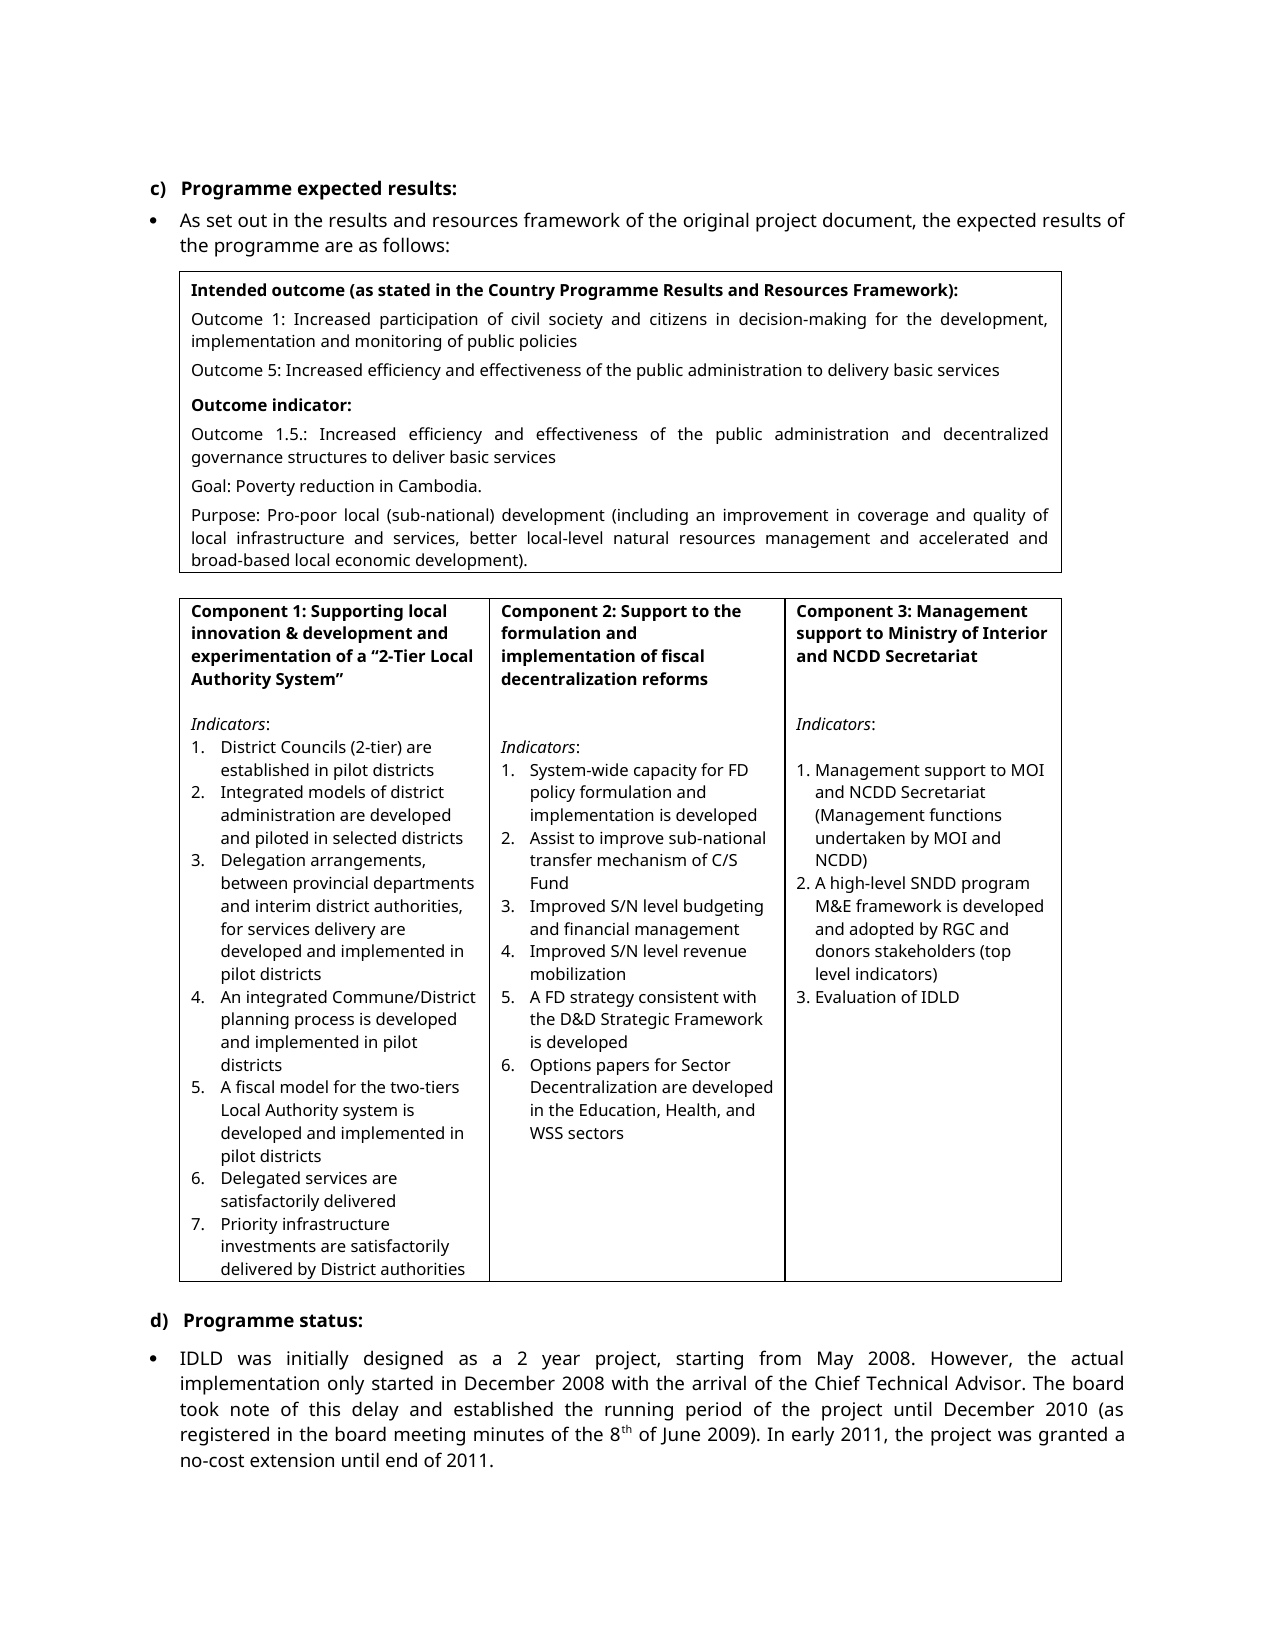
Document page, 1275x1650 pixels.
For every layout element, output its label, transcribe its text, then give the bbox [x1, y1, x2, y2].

text d) Programme status: [150, 1307, 1125, 1333]
table_header Intended outcome (as stated in the Country Programme Results and Resources Framework): Outcome 1: Increased participation of civil society and citizens in decision-making for the development, implementation and monitoring of public policies Outcome 5: Increased efficiency and effectiveness of the public administration to delivery basic services Outcome indicator: Outcome 1.5.: Increased efficiency and effectiveness of the public administration and decentralized governance structures to deliver basic services Goal: Poverty reduction in Cambodia. Purpose: Pro-poor local (sub-national) development (including an improvement in coverage and quality of local infrastructure and services, better local-level natural resources management and accelerated and broad-based local economic development). [180, 272, 1061, 572]
table_header Component 3: Management support to Ministry of Interior and NCDD Secretariat Indicators: Management support to MOI and NCDD Secretariat (Management functions undertaken by MOI and NCDD) A high-level SNDD program M&E framework is developed and adopted by RGC and donors stakeholders (top level indicators) Evaluation of IDLD [786, 599, 1061, 1281]
text c) Programme expected results: [150, 176, 1125, 201]
list As set out in the results and resources framework of the original project document, the expected results of the programme are as follows: [150, 207, 1126, 258]
table_header Component 2: Support to the formulation and implementation of fiscal decentralization reforms Indicators: System-wide capacity for FD policy formulation and implementation is developed Assist to improve sub-national transfer mechanism of C/S Fund Improved S/N level budgeting and financial management Improved S/N level revenue mobilization A FD strategy consistent with the D&D Strategic Framework is developed Options papers for Sector Decentralization are developed in the Education, Health, and WSS sectors [490, 599, 784, 1281]
list IDLD was initially designed as a 2 year project, starting from May 2008. However, the actual implementation only started in December 2008 with the arrival of the Chief Technical Advisor. The board took note of this delay and established the running period of the project until December 2010 (as registered in the board meeting minutes of the 8th of June 2009). In early 2011, the project was granted a no-cost extension until end of 2011. [150, 1345, 1126, 1473]
table_header Component 1: Supporting local innovation & development and experimentation of a “2-Tier Local Authority System” Indicators: District Councils (2-tier) are established in pilot districts Integrated models of district administration are developed and piloted in selected districts Delegation arrangements, between provincial departments and interim district authorities, for services delivery are developed and implemented in pilot districts An integrated Commune/District planning process is developed and implemented in pilot districts A fiscal model for the two-tiers Local Authority system is developed and implemented in pilot districts Delegated services are satisfactorily delivered Priority infrastructure investments are satisfactorily delivered by District authorities [180, 599, 489, 1281]
